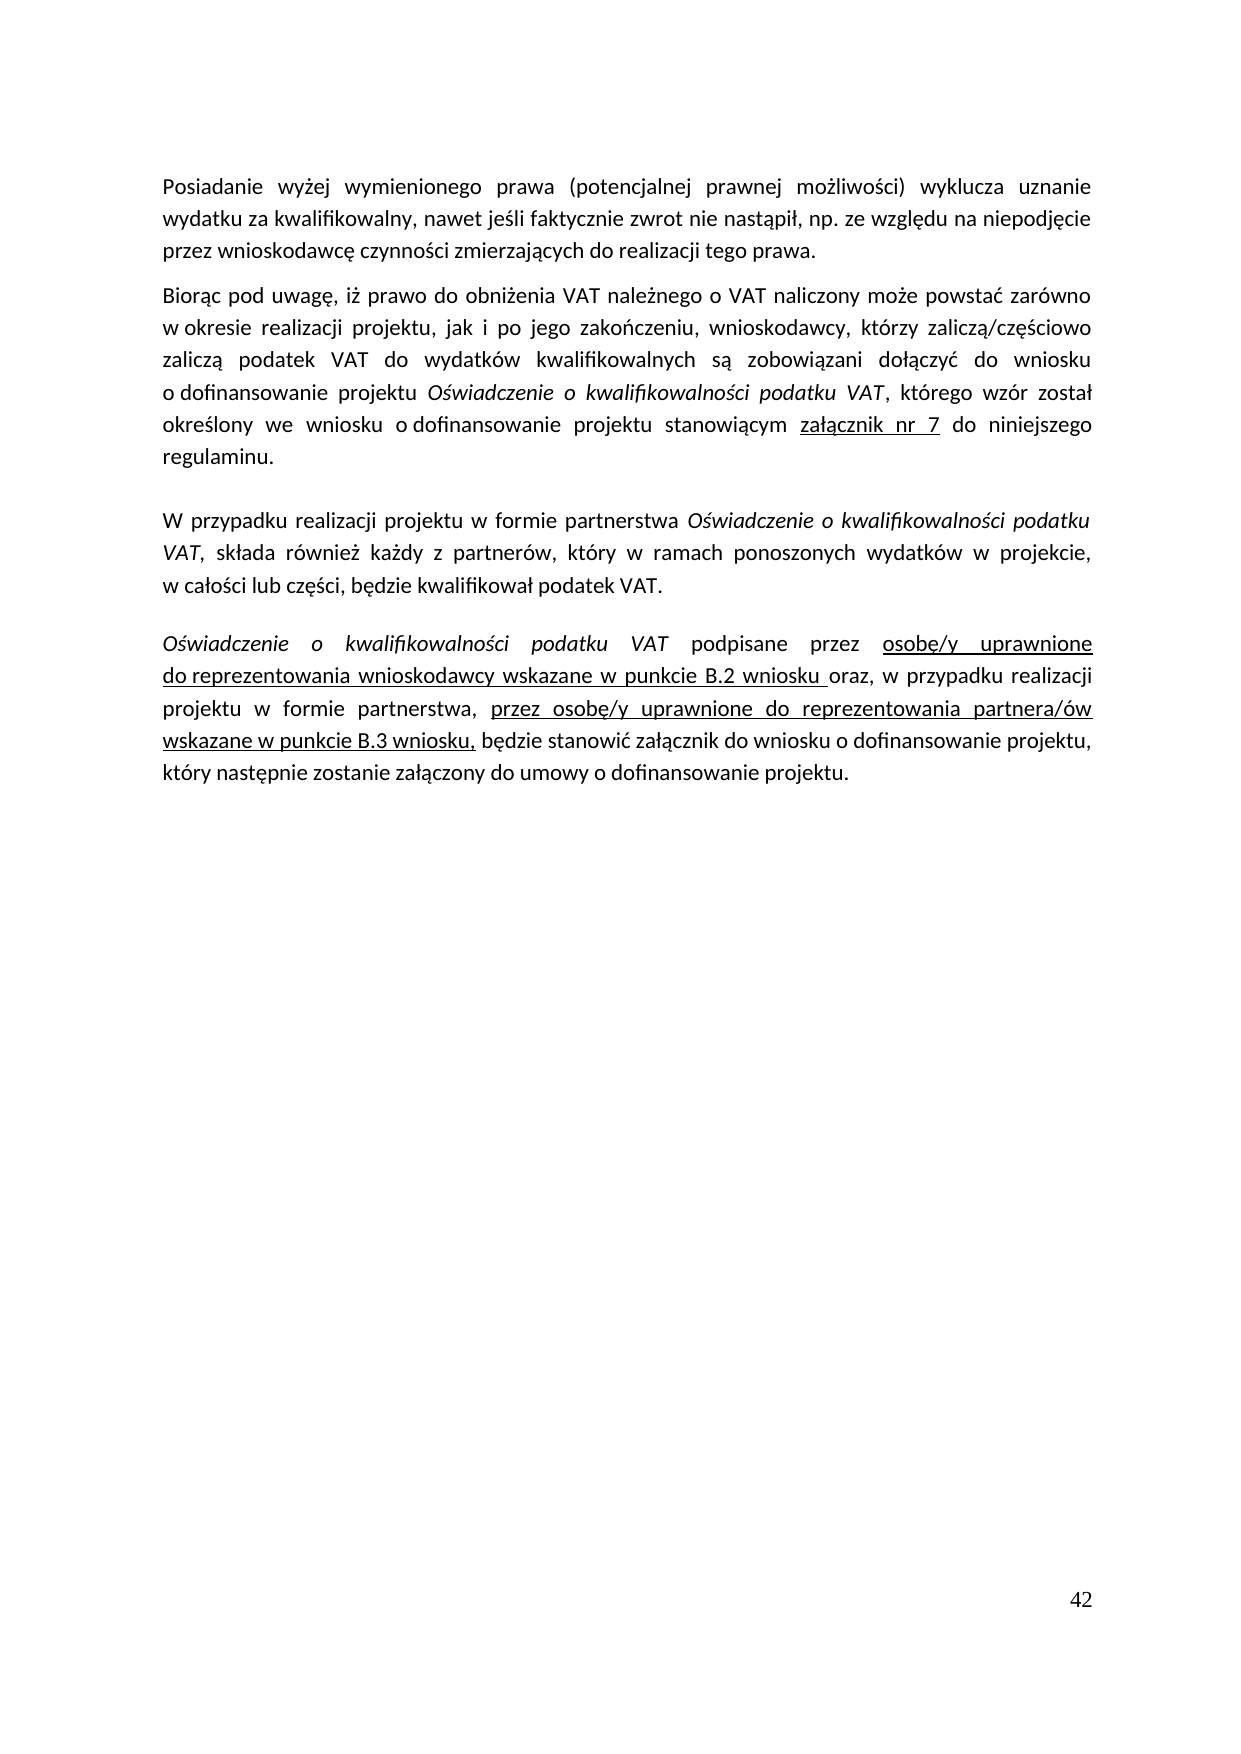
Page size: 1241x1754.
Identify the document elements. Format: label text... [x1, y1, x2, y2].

text Oświadczenie o kwalifikowalności podatku VAT podpisane przez osobę/y uprawnione do reprezentowania wnioskodawcy wskazane w punkcie B.2 wniosku oraz, w przypadku realizacji projektu w formie partnerstwa, przez osobę/y uprawnione do reprezentowania partnera/ów wskazane w punkcie B.3 wniosku, będzie stanowić załącznik do wniosku o dofinansowanie projektu, który następnie zostanie załączony do umowy o dofinansowanie projektu. [162, 629, 1093, 786]
text W przypadku realizacji projektu w formie partnerstwa Oświadczenie o kwalifikowalności podatku VAT, składa również każdy z partnerów, który w ramach ponoszonych wydatków w projekcie, w całości lub części, będzie kwalifikował podatek VAT. [162, 506, 1093, 599]
text Biorąc pod uwagę, iż prawo do obniżenia VAT należnego o VAT naliczony może powstać zarówno w okresie realizacji projektu, jak i po jego zakończeniu, wnioskodawcy, którzy zaliczą/częściowo zaliczą podatek VAT do wydatków kwalifikowalnych są zobowiązani dołączyć do wniosku o dofinansowanie projektu Oświadczenie o kwalifikowalności podatku VAT, którego wzór został określony we wniosku o dofinansowanie projektu stanowiącym załącznik nr 7 do niniejszego regulaminu. [162, 281, 1093, 470]
text Posiadanie wyżej wymienionego prawa (potencjalnej prawnej możliwości) wyklucza uznanie wydatku za kwalifikowalny, nawet jeśli faktycznie zwrot nie nastąpił, np. ze względu na niepodjęcie przez wnioskodawcę czynności zmierzających do realizacji tego prawa. [162, 172, 1093, 264]
